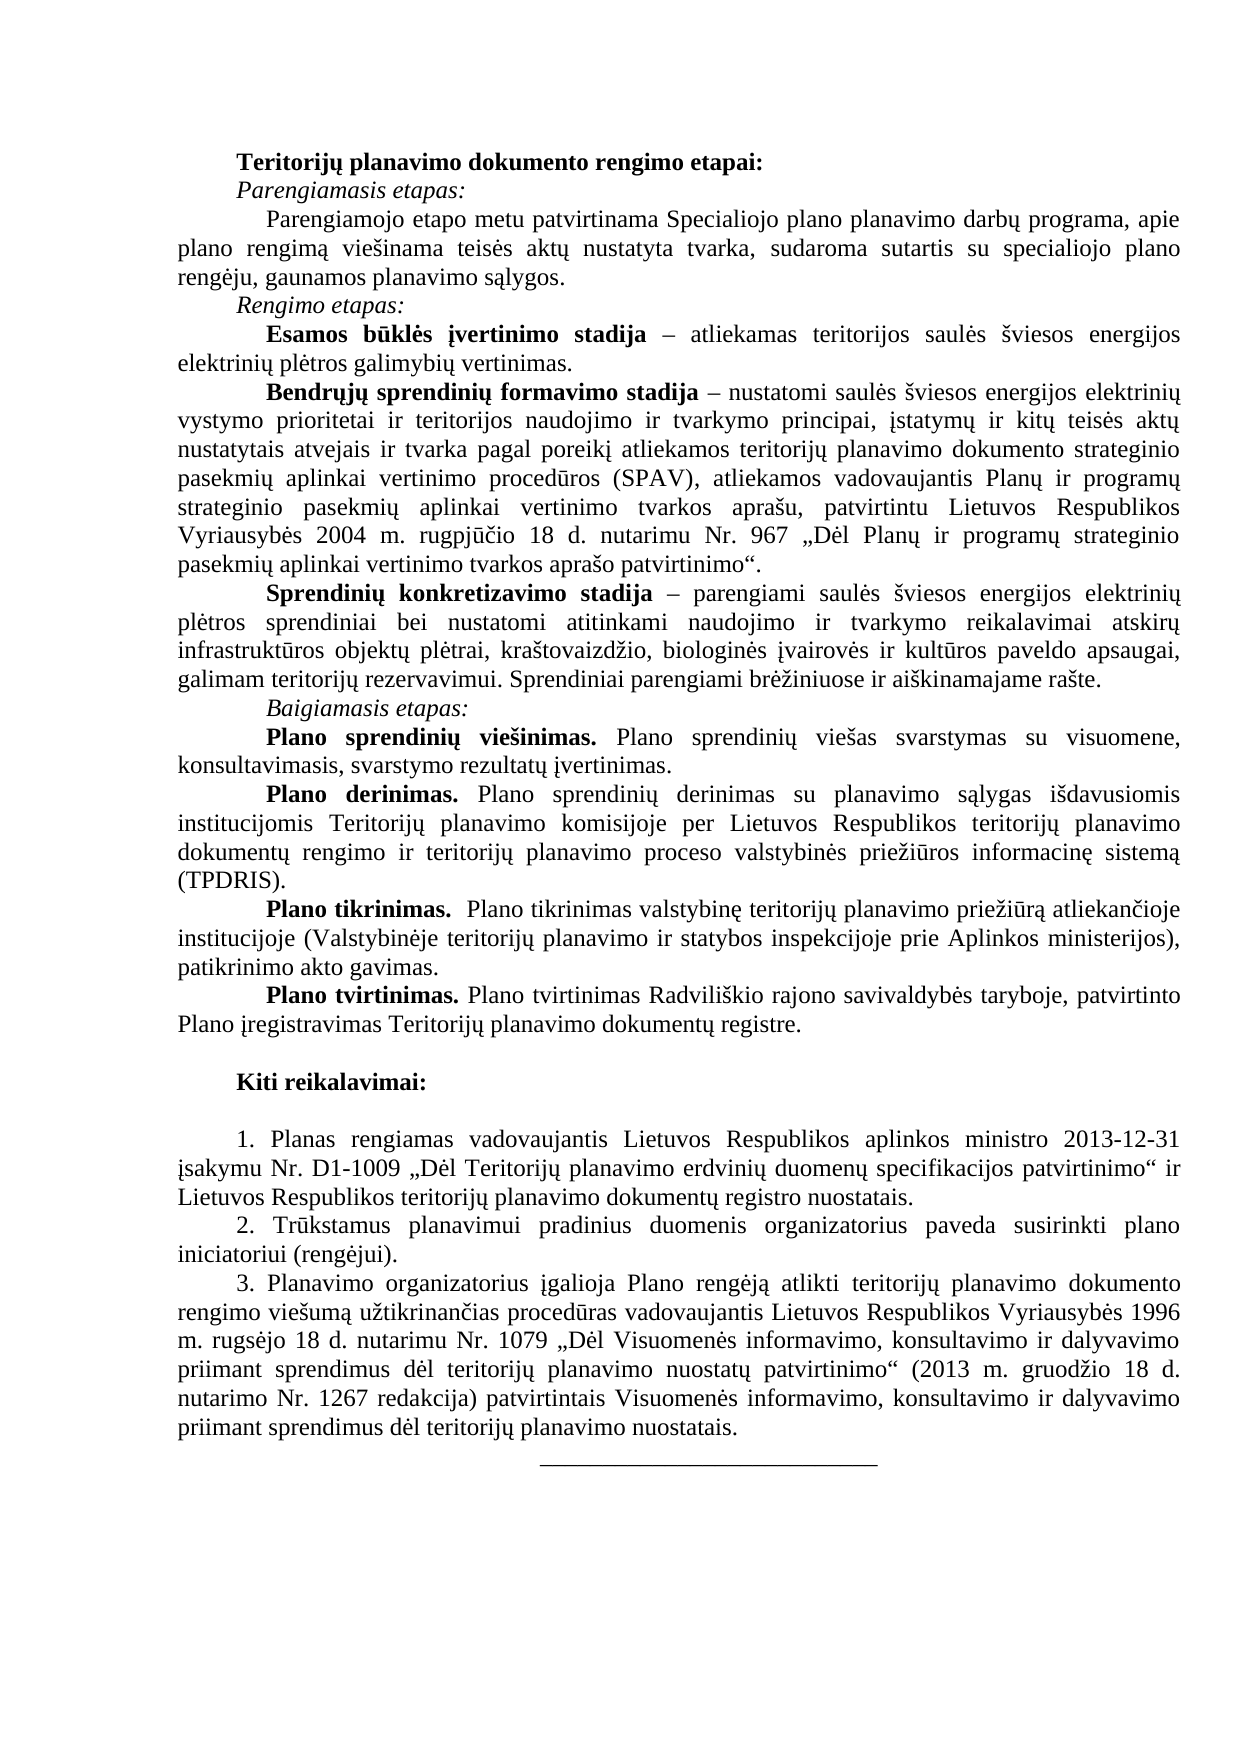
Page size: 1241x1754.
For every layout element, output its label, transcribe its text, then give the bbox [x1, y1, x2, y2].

text Plano tvirtinimas. Plano tvirtinimas Radviliškio rajono savivaldybės taryboje, patvirtinto Plano įregistravimas Teritorijų planavimo dokumentų registre. [177, 981, 1181, 1038]
text Sprendinių konkretizavimo stadija – parengiami saulės šviesos energijos elektrinių plėtros sprendiniai bei nustatomi atitinkami naudojimo ir tvarkymo reikalavimai atskirų infrastruktūros objektų plėtrai, kraštovaizdžio, biologinės įvairovės ir kultūros paveldo apsaugai, galimam teritorijų rezervavimui. Sprendiniai parengiami brėžiniuose ir aiškinamajame rašte. [177, 578, 1181, 693]
text Esamos būklės įvertinimo stadija – atliekamas teritorijos saulės šviesos energijos elektrinių plėtros galimybių vertinimas. [177, 319, 1181, 377]
text Plano tikrinimas. Plano tikrinimas valstybinę teritorijų planavimo priežiūrą atliekančioje institucijoje (Valstybinėje teritorijų planavimo ir statybos inspekcijoje prie Aplinkos ministerijos), patikrinimo akto gavimas. [177, 894, 1181, 981]
text Baigiamasis etapas: [177, 693, 1181, 722]
text Parengiamojo etapo metu patvirtinama Specialiojo plano planavimo darbų programa, apie plano rengimą viešinama teisės aktų nustatyta tvarka, sudaroma sutartis su specialiojo plano rengėju, gaunamos planavimo sąlygos. [177, 204, 1181, 291]
text Kiti reikalavimai: [177, 1067, 1181, 1096]
text 3. Planavimo organizatorius įgalioja Plano rengėją atlikti teritorijų planavimo dokumento rengimo viešumą užtikrinančias procedūras vadovaujantis Lietuvos Respublikos Vyriausybės 1996 m. rugsėjo 18 d. nutarimu Nr. 1079 „Dėl Visuomenės informavimo, konsultavimo ir dalyvavimo priimant sprendimus dėl teritorijų planavimo nuostatų patvirtinimo“ (2013 m. gruodžio 18 d. nutarimo Nr. 1267 redakcija) patvirtintais Visuomenės informavimo, konsultavimo ir dalyvavimo priimant sprendimus dėl teritorijų planavimo nuostatais. [177, 1268, 1181, 1441]
text Plano sprendinių viešinimas. Plano sprendinių viešas svarstymas su visuomene, konsultavimasis, svarstymo rezultatų įvertinimas. [177, 722, 1181, 779]
text Teritorijų planavimo dokumento rengimo etapai: [177, 147, 1181, 176]
text Rengimo etapas: [177, 291, 1181, 319]
text 2. Trūkstamus planavimui pradinius duomenis organizatorius paveda susirinkti plano iniciatoriui (rengėjui). [177, 1211, 1181, 1268]
text 1. Planas rengiamas vadovaujantis Lietuvos Respublikos aplinkos ministro 2013-12-31 įsakymu Nr. D1-1009 „Dėl Teritorijų planavimo erdvinių duomenų specifikacijos patvirtinimo“ ir Lietuvos Respublikos teritorijų planavimo dokumentų registro nuostatais. [177, 1124, 1181, 1211]
text Plano derinimas. Plano sprendinių derinimas su planavimo sąlygas išdavusiomis institucijomis Teritorijų planavimo komisijoje per Lietuvos Respublikos teritorijų planavimo dokumentų rengimo ir teritorijų planavimo proceso valstybinės priežiūros informacinę sistemą (TPDRIS). [177, 779, 1181, 894]
text Bendrųjų sprendinių formavimo stadija – nustatomi saulės šviesos energijos elektrinių vystymo prioritetai ir teritorijos naudojimo ir tvarkymo principai, įstatymų ir kitų teisės aktų nustatytais atvejais ir tvarka pagal poreikį atliekamos teritorijų planavimo dokumento strateginio pasekmių aplinkai vertinimo procedūros (SPAV), atliekamos vadovaujantis Planų ir programų strateginio pasekmių aplinkai vertinimo tvarkos aprašu, patvirtintu Lietuvos Respublikos Vyriausybės 2004 m. rugpjūčio 18 d. nutarimu Nr. 967 „Dėl Planų ir programų strateginio pasekmių aplinkai vertinimo tvarkos aprašo patvirtinimo“. [177, 377, 1181, 578]
text ___________________________ [177, 1441, 1181, 1469]
text Parengiamasis etapas: [177, 176, 1181, 204]
